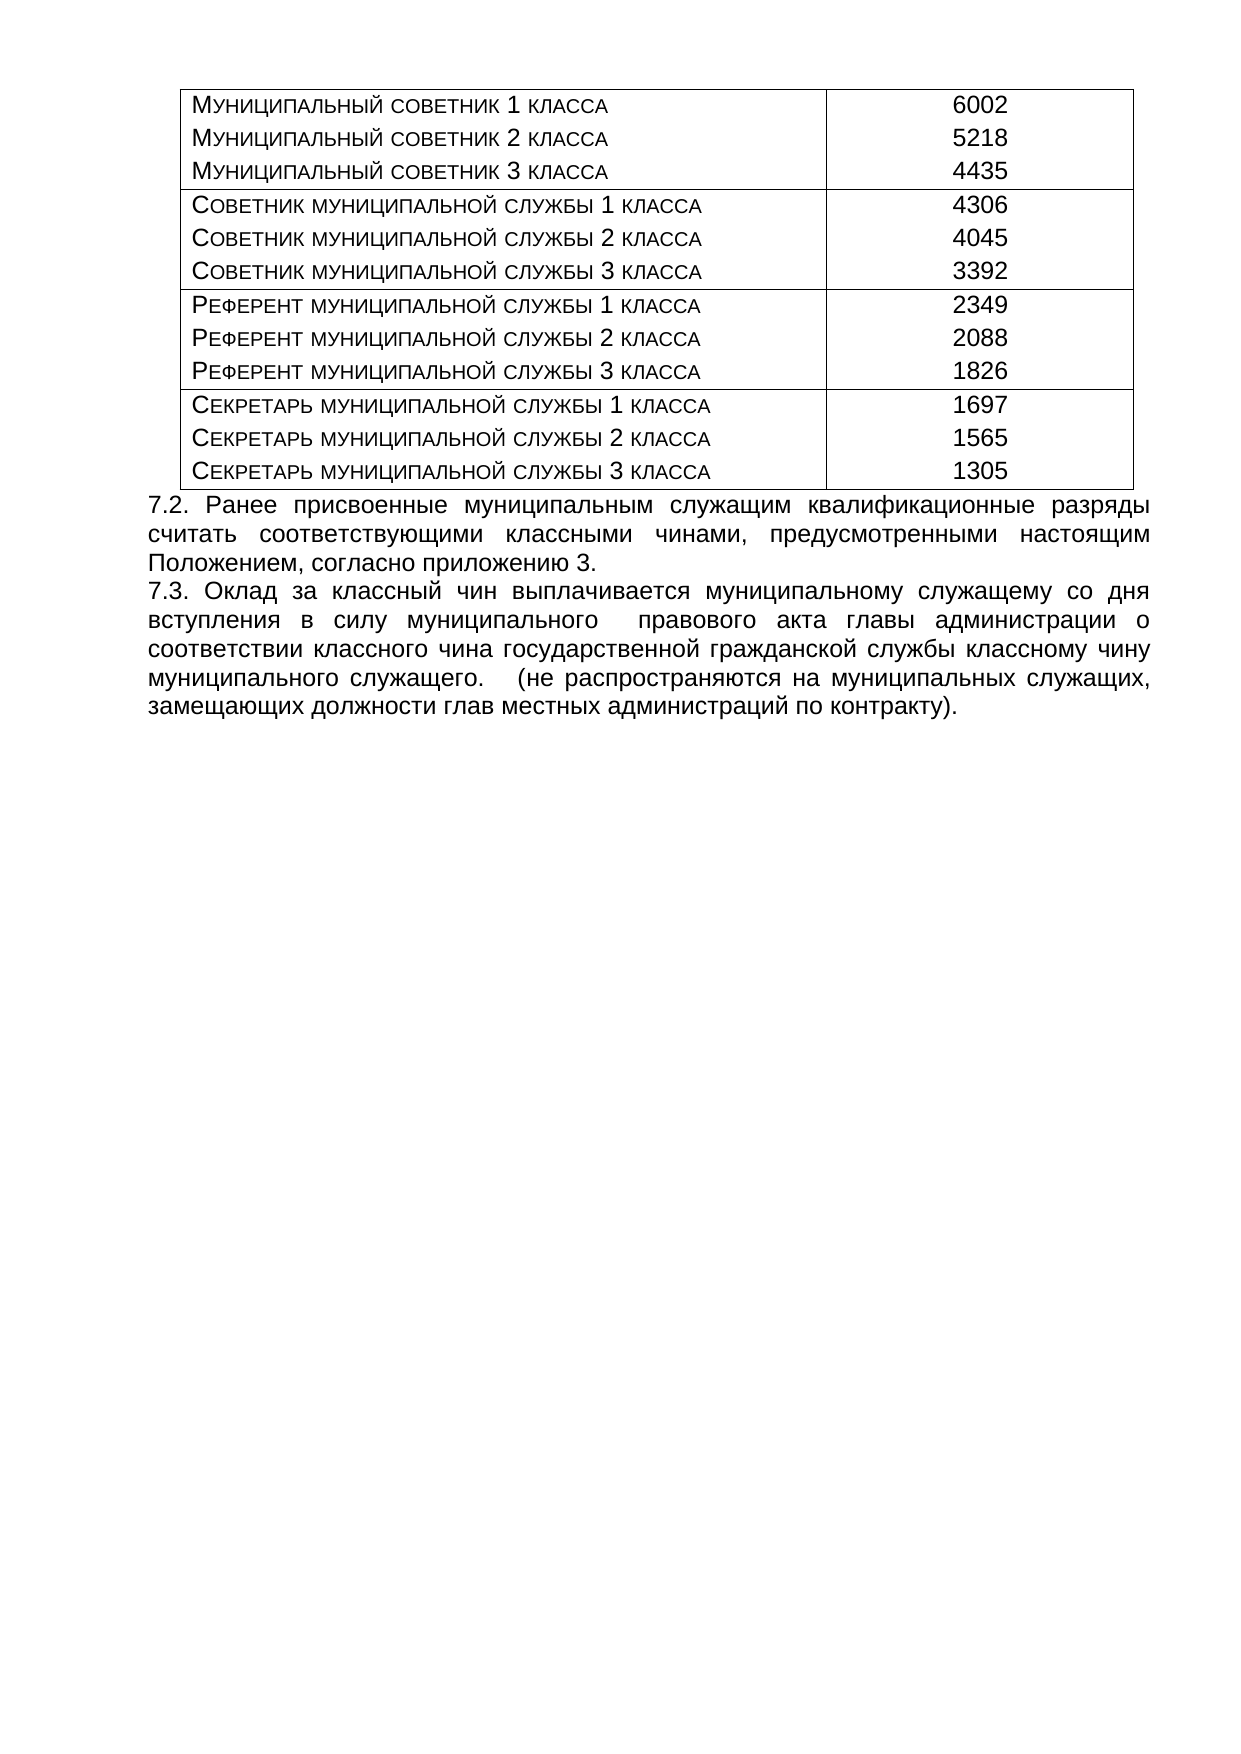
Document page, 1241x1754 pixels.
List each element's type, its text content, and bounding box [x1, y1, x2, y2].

table_cell Референт муниципальной службы 1 класса Референт муниципальной службы 2 класса Референт муниципальной службы 3 класса [181, 290, 826, 389]
table_cell 1697 1565 1305 [827, 390, 1133, 489]
text 7.2. Ранее присвоенные муниципальным служащим квалификационные разряды считать соответствующими классными чинами, предусмотренными настоящим Положением, согласно приложению 3. [148, 490, 1152, 576]
table_cell Советник муниципальной службы 1 класса Советник муниципальной службы 2 класса Советник муниципальной службы 3 класса [181, 190, 826, 289]
table_cell 6002 5218 4435 [827, 90, 1133, 189]
text 7.3. Оклад за классный чин выплачивается муниципальному служащему со дня вступления в силу муниципального правового акта главы администрации о соответствии классного чина государственной гражданской службы классному чину муниципального служащего. (не распространяются на муниципальных служащих, замещающих должности глав местных администраций по контракту). [148, 576, 1152, 720]
table_cell Секретарь муниципальной службы 1 класса Секретарь муниципальной службы 2 класса Секретарь муниципальной службы 3 класса [181, 390, 826, 489]
table_cell Муниципальный советник 1 класса Муниципальный советник 2 класса Муниципальный советник 3 класса [181, 90, 826, 189]
table_cell 4306 4045 3392 [827, 190, 1133, 289]
table_cell 2349 2088 1826 [827, 290, 1133, 389]
